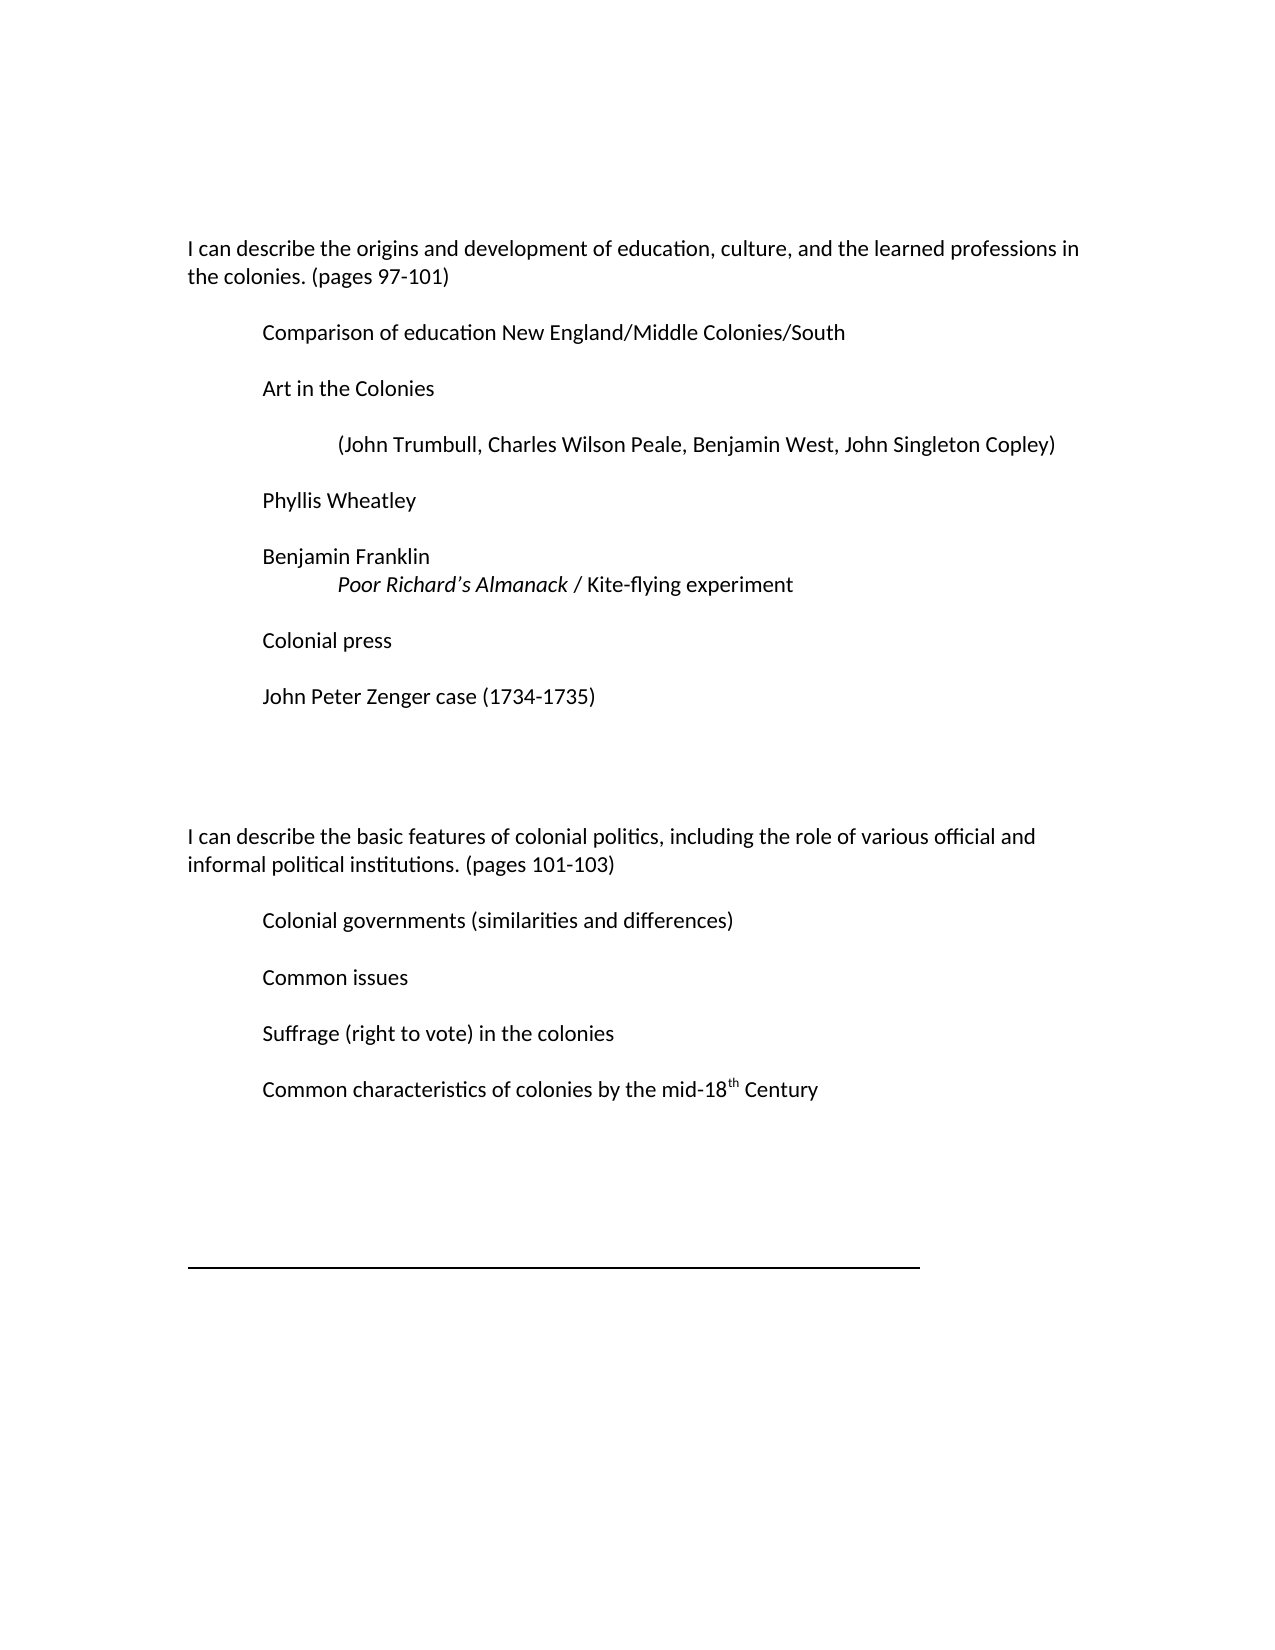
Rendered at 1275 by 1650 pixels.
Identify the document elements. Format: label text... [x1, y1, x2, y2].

list I can describe the basic features of colonial politics, including the role of various official and informal political institutions. (pages 101-103) [187, 822, 1087, 878]
list Common issues [187, 963, 1087, 991]
list Art in the Colonies [187, 374, 1087, 402]
list Suffrage (right to vote) in the colonies [187, 1019, 1087, 1047]
list Colonial governments (similarities and differences) [187, 907, 1087, 934]
list Comparison of education New England/Middle Colonies/South [187, 318, 1087, 346]
list John Peter Zenger case (1734-1735) [187, 682, 1087, 710]
list Colonial press [187, 626, 1087, 654]
list Common characteristics of colonies by the mid-18th Century [187, 1075, 1087, 1103]
list Poor Richard’s Almanack / Kite-flying experiment [187, 570, 1087, 598]
list Benjamin Franklin [187, 542, 1087, 570]
list I can describe the origins and development of education, culture, and the learned professions in the colonies. (pages 97-101) [187, 234, 1087, 290]
list Phyllis Wheatley [187, 486, 1087, 514]
list (John Trumbull, Charles Wilson Peale, Benjamin West, John Singleton Copley) [187, 430, 1087, 458]
